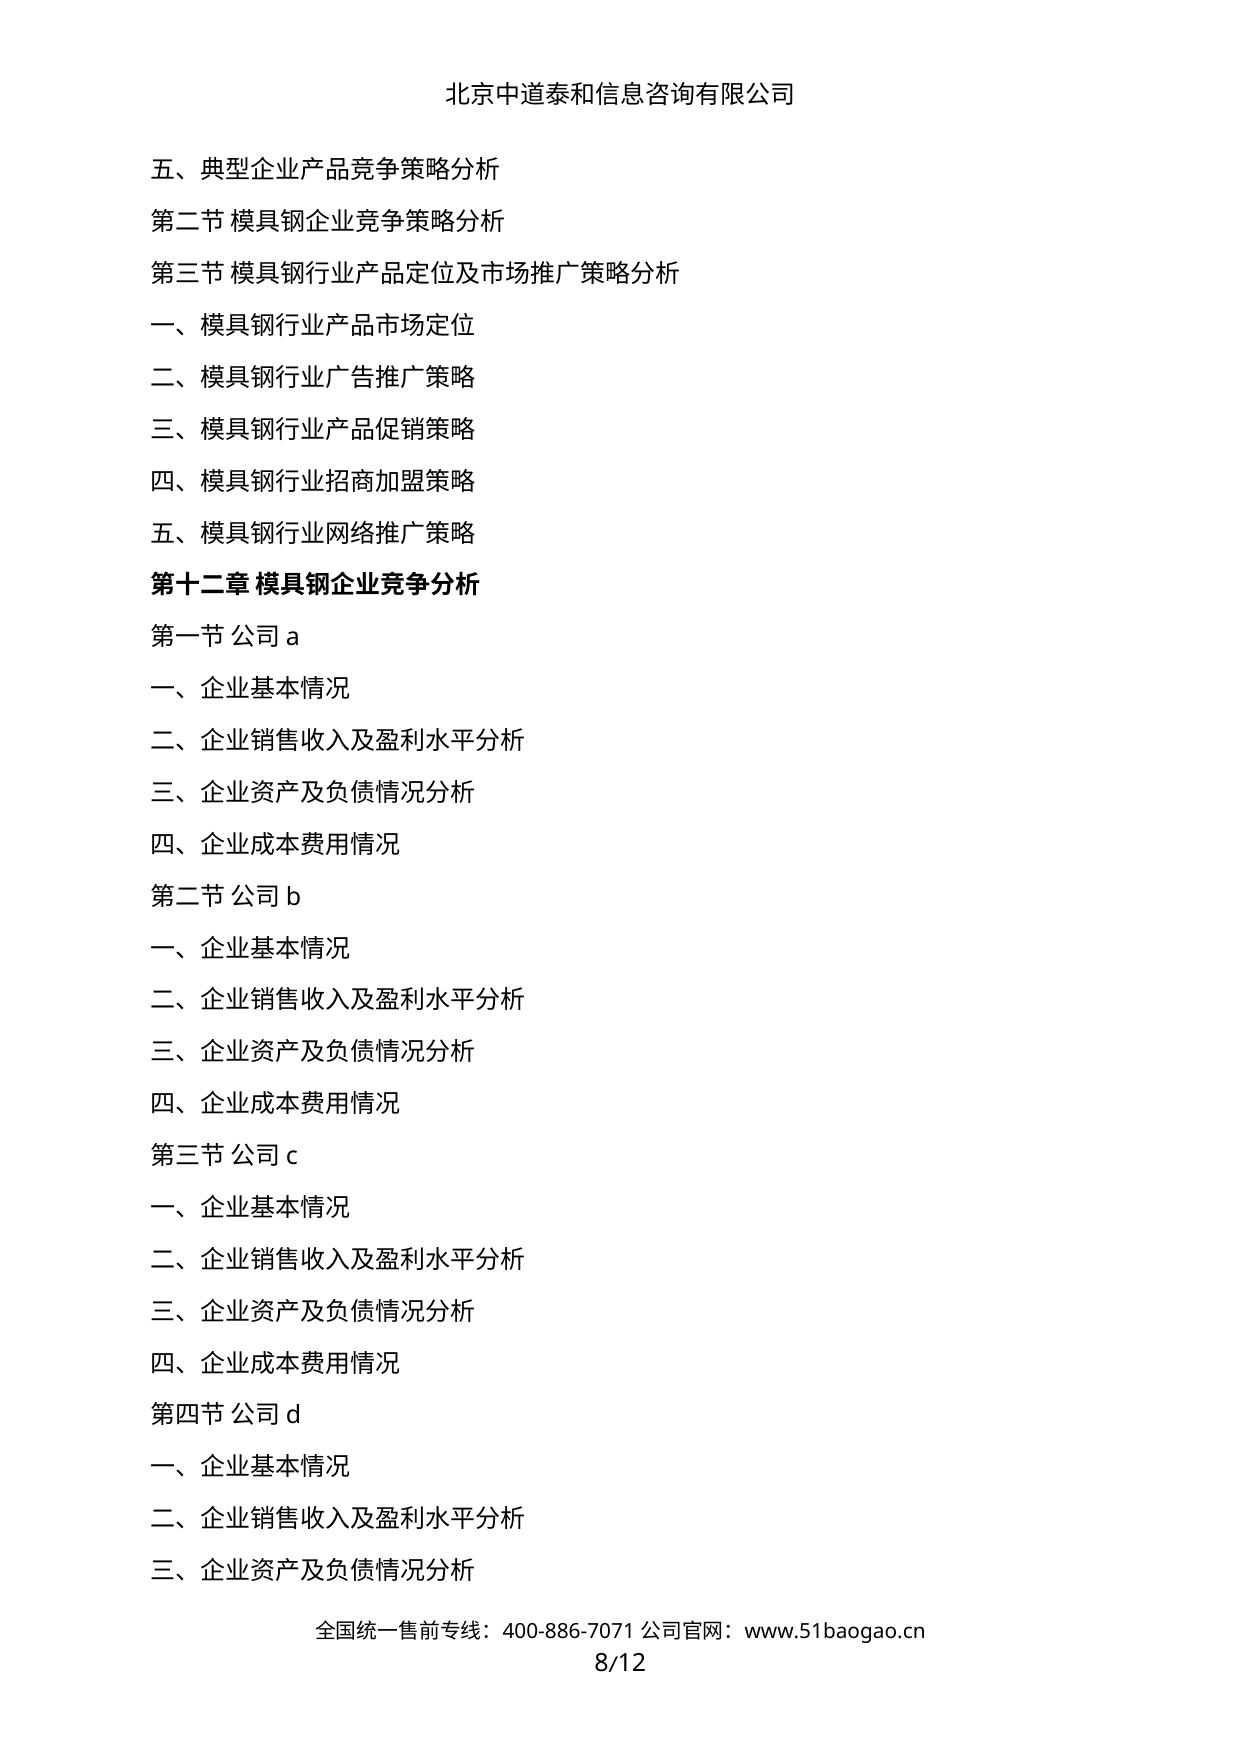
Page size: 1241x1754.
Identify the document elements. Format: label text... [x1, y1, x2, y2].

text 第十二章 模具钢企业竞争分析 [150, 565, 1090, 601]
text 二、模具钢行业广告推广策略 [150, 357, 1090, 394]
text 一、企业基本情况 [150, 1447, 1090, 1483]
text 四、模具钢行业招商加盟策略 [150, 461, 1090, 497]
text 第三节 模具钢行业产品定位及市场推广策略分析 [150, 254, 1090, 290]
text 一、企业基本情况 [150, 928, 1090, 964]
text 第四节 公司d [150, 1395, 1090, 1431]
text 二、企业销售收入及盈利水平分析 [150, 1239, 1090, 1276]
text 四、企业成本费用情况 [150, 1343, 1090, 1379]
text 三、模具钢行业产品促销策略 [150, 409, 1090, 446]
text 二、企业销售收入及盈利水平分析 [150, 980, 1090, 1016]
text 第一节 公司a [150, 617, 1090, 653]
text 四、企业成本费用情况 [150, 824, 1090, 861]
text 四、企业成本费用情况 [150, 1084, 1090, 1120]
text 五、模具钢行业网络推广策略 [150, 513, 1090, 549]
text 一、企业基本情况 [150, 1187, 1090, 1224]
text 三、企业资产及负债情况分析 [150, 1551, 1090, 1587]
text 一、企业基本情况 [150, 669, 1090, 705]
text 三、企业资产及负债情况分析 [150, 1291, 1090, 1327]
text 三、企业资产及负债情况分析 [150, 772, 1090, 809]
text 二、企业销售收入及盈利水平分析 [150, 721, 1090, 757]
text 第二节 模具钢企业竞争策略分析 [150, 202, 1090, 238]
text 二、企业销售收入及盈利水平分析 [150, 1499, 1090, 1535]
text 五、典型企业产品竞争策略分析 [150, 150, 1090, 186]
text 一、模具钢行业产品市场定位 [150, 306, 1090, 342]
text 三、企业资产及负债情况分析 [150, 1032, 1090, 1068]
text 第二节 公司b [150, 876, 1090, 912]
text 第三节 公司c [150, 1136, 1090, 1172]
